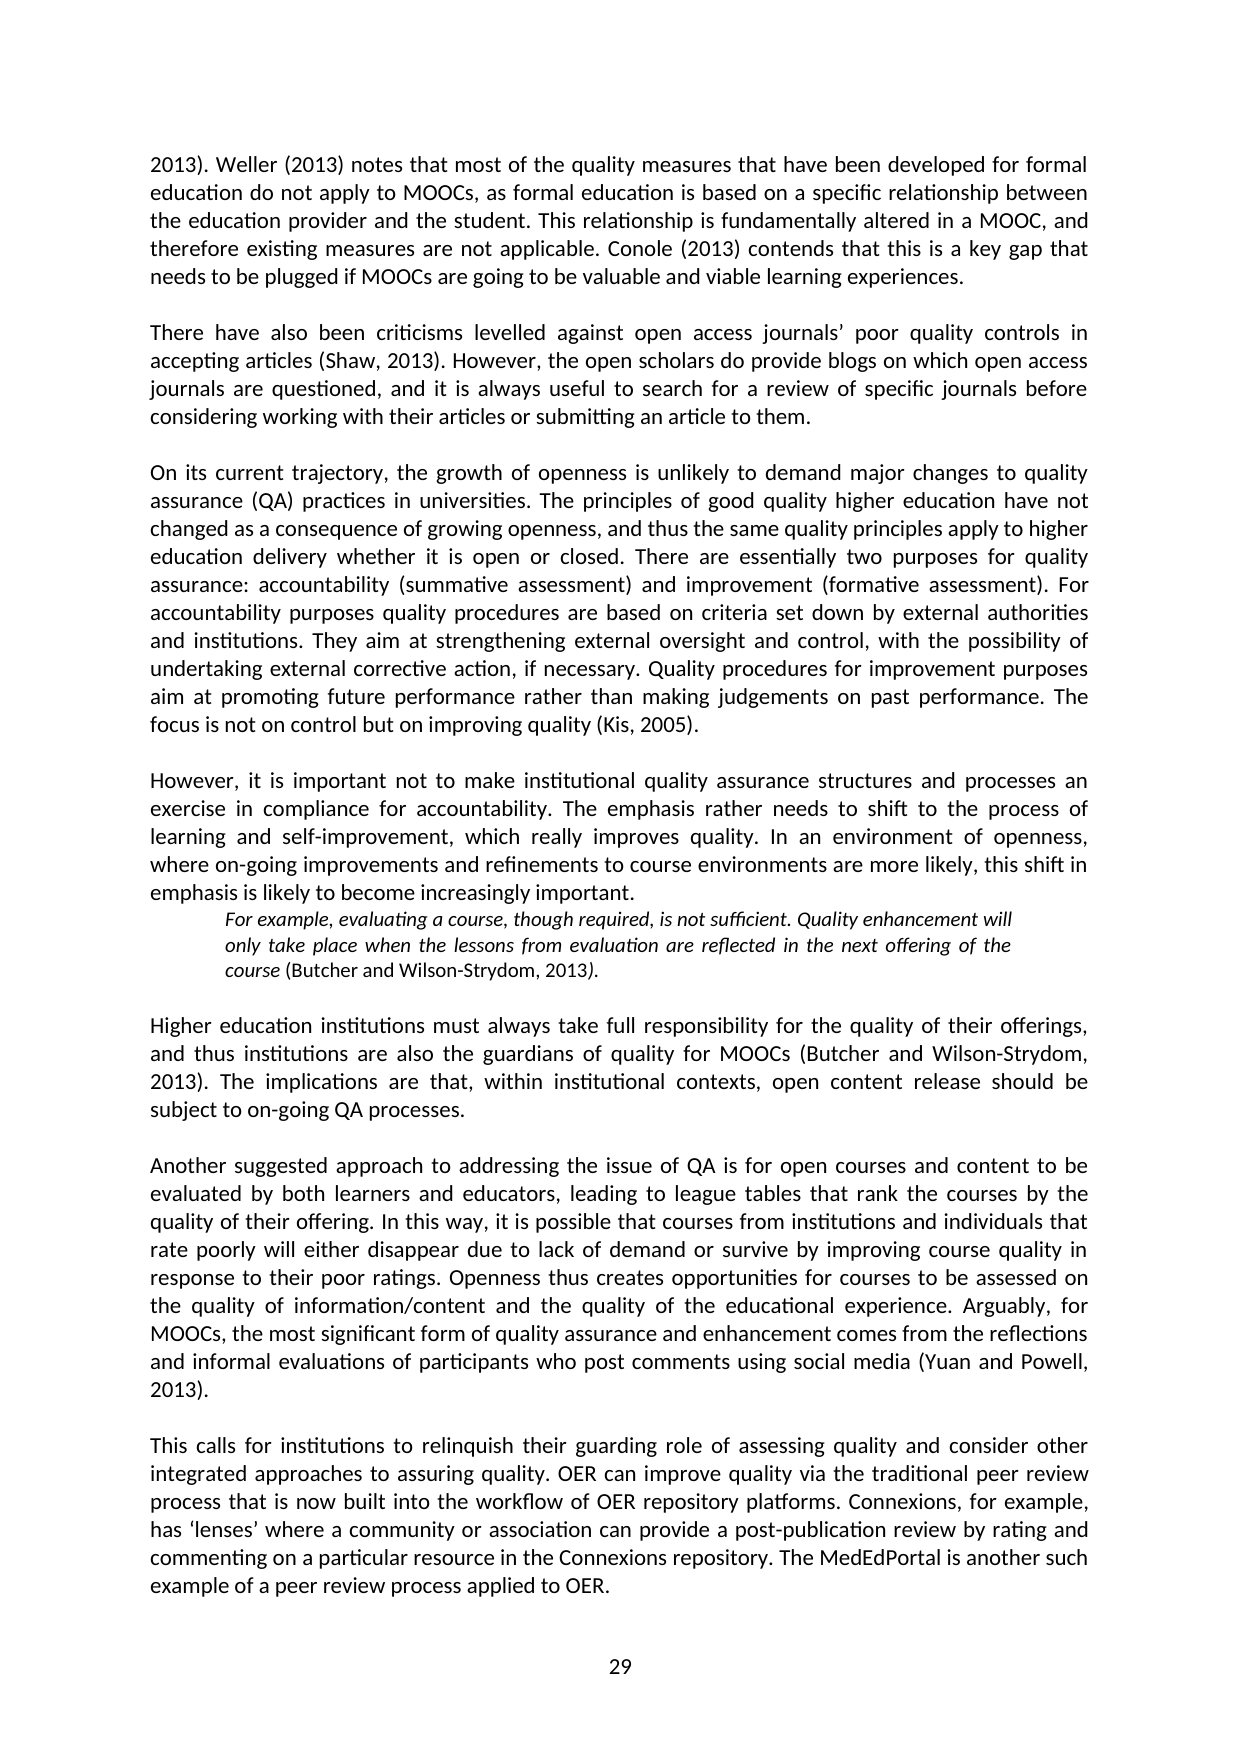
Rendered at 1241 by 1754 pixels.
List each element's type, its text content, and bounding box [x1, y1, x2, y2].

text Another suggested approach to addressing the issue of QA is for open courses and content to be evaluated by both learners and educators, leading to league tables that rank the courses by the quality of their offering. In this way, it is possible that courses from institutions and individuals that rate poorly will either disappear due to lack of demand or survive by improving course quality in response to their poor ratings. Openness thus creates opportunities for courses to be assessed on the quality of information/content and the quality of the educational experience. Arguably, for MOOCs, the most significant form of quality assurance and enhancement comes from the reflections and informal evaluations of participants who post comments using social media (Yuan and Powell, 2013). [150, 1151, 1090, 1403]
text On its current trajectory, the growth of openness is unlikely to demand major changes to quality assurance (QA) practices in universities. The principles of good quality higher education have not changed as a consequence of growing openness, and thus the same quality principles apply to higher education delivery whether it is open or closed. There are essentially two purposes for quality assurance: accountability (summative assessment) and improvement (formative assessment). For accountability purposes quality procedures are based on criteria set down by external authorities and institutions. They aim at strengthening external oversight and control, with the possibility of undertaking external corrective action, if necessary. Quality procedures for improvement purposes aim at promoting future performance rather than making judgements on past performance. The focus is not on control but on improving quality (Kis, 2005). [150, 458, 1090, 738]
text However, it is important not to make institutional quality assurance structures and processes an exercise in compliance for accountability. The emphasis rather needs to shift to the process of learning and self-improvement, which really improves quality. In an environment of openness, where on-going improvements and refinements to course environments are more likely, this shift in emphasis is likely to become increasingly important. [150, 766, 1090, 907]
text Higher education institutions must always take full responsibility for the quality of their offerings, and thus institutions are also the guardians of quality for MOOCs (Butcher and Wilson-Strydom, 2013). The implications are that, within institutional contexts, open content release should be subject to on-going QA processes. [150, 1011, 1090, 1123]
text There have also been criticisms levelled against open access journals’ poor quality controls in accepting articles (Shaw, 2013). However, the open scholars do provide blogs on which open access journals are questioned, and it is always useful to search for a review of specific journals before considering working with their articles or submitting an article to them. [150, 318, 1090, 430]
text This calls for institutions to relinquish their guarding role of assessing quality and consider other integrated approaches to assuring quality. OER can improve quality via the traditional peer review process that is now built into the workflow of OER repository platforms. Connexions, for example, has ‘lenses’ where a community or association can provide a post-publication review by rating and commenting on a particular resource in the Connexions repository. The MedEdPortal is another such example of a peer review process applied to OER. [150, 1431, 1090, 1599]
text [150, 150, 1090, 290]
text For example, evaluating a course, though required, is not sufficient. Quality enhancement will only take place when the lessons from evaluation are reflected in the next offering of the course (Butcher and Wilson-Strydom, 2013). [225, 907, 1015, 983]
